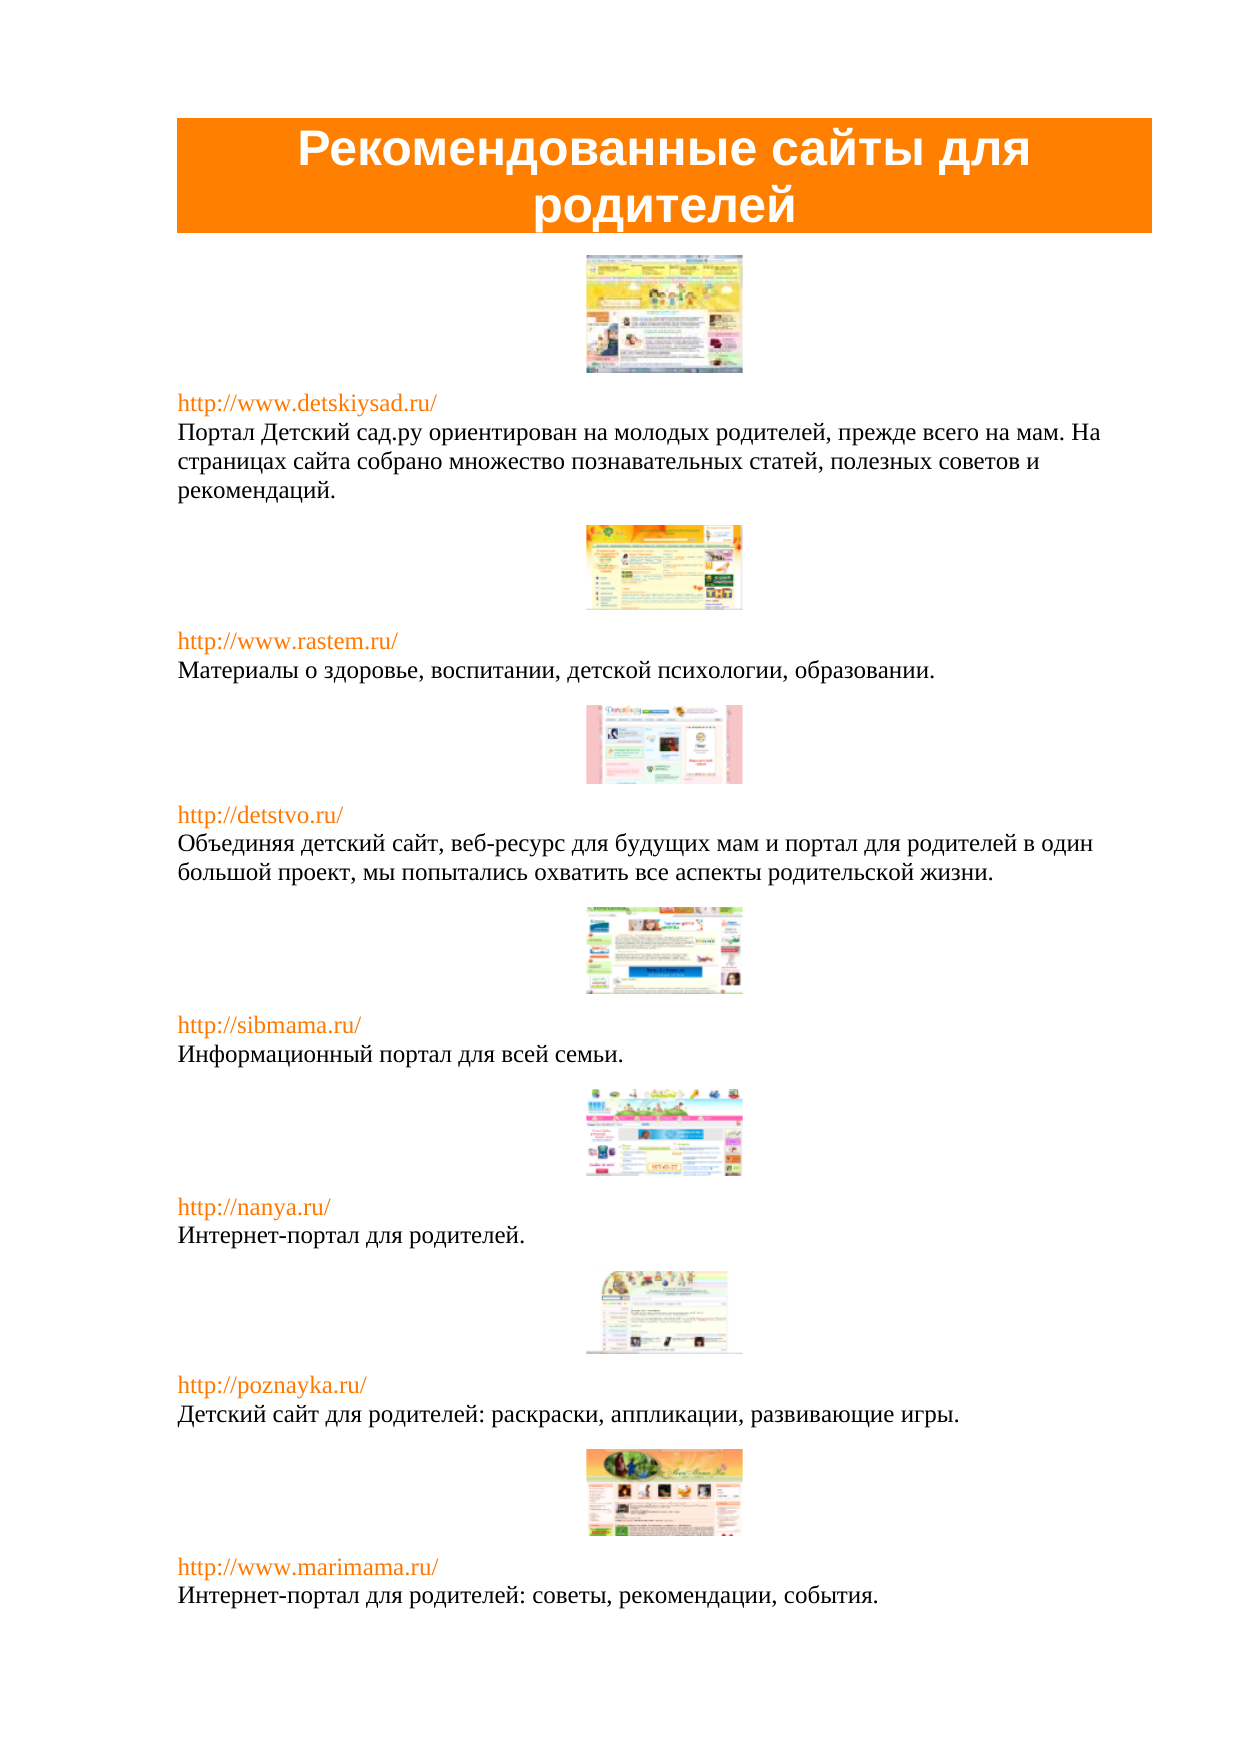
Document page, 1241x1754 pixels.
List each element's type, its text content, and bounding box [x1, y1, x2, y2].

text Рекомендованные сайты для родителей [177, 118, 1152, 233]
text http://nanya.ru/ Интернет-портал для родителей. [177, 1192, 1152, 1249]
picture [586, 1271, 743, 1354]
picture [586, 1089, 743, 1176]
text http://www.marimama.ru/ Интернет-портал для родителей: советы, рекомендации, события. [177, 1552, 1152, 1609]
text http://detstvo.ru/ Объединяя детский сайт, веб-ресурс для будущих мам и портал для родителей в один большой проект, мы попытались охватить все аспекты родительской жизни. [177, 800, 1152, 886]
picture [586, 705, 743, 784]
picture [586, 907, 743, 994]
picture [586, 525, 743, 610]
picture [586, 255, 743, 373]
text http://www.detskiysad.ru/ Портал Детский сад.ру ориентирован на молодых родителей, прежде всего на мам. На страницах сайта собрано множество познавательных статей, полезных советов и рекомендаций. [177, 388, 1152, 503]
text http://www.rastem.ru/ Материалы о здоровье, воспитании, детской психологии, образовании. [177, 626, 1152, 683]
text http://poznayka.ru/ Детский сайт для родителей: раскраски, аппликации, развивающие игры. [177, 1370, 1152, 1427]
picture [586, 1449, 743, 1536]
text http://sibmama.ru/ Информационный портал для всей семьи. [177, 1010, 1152, 1067]
